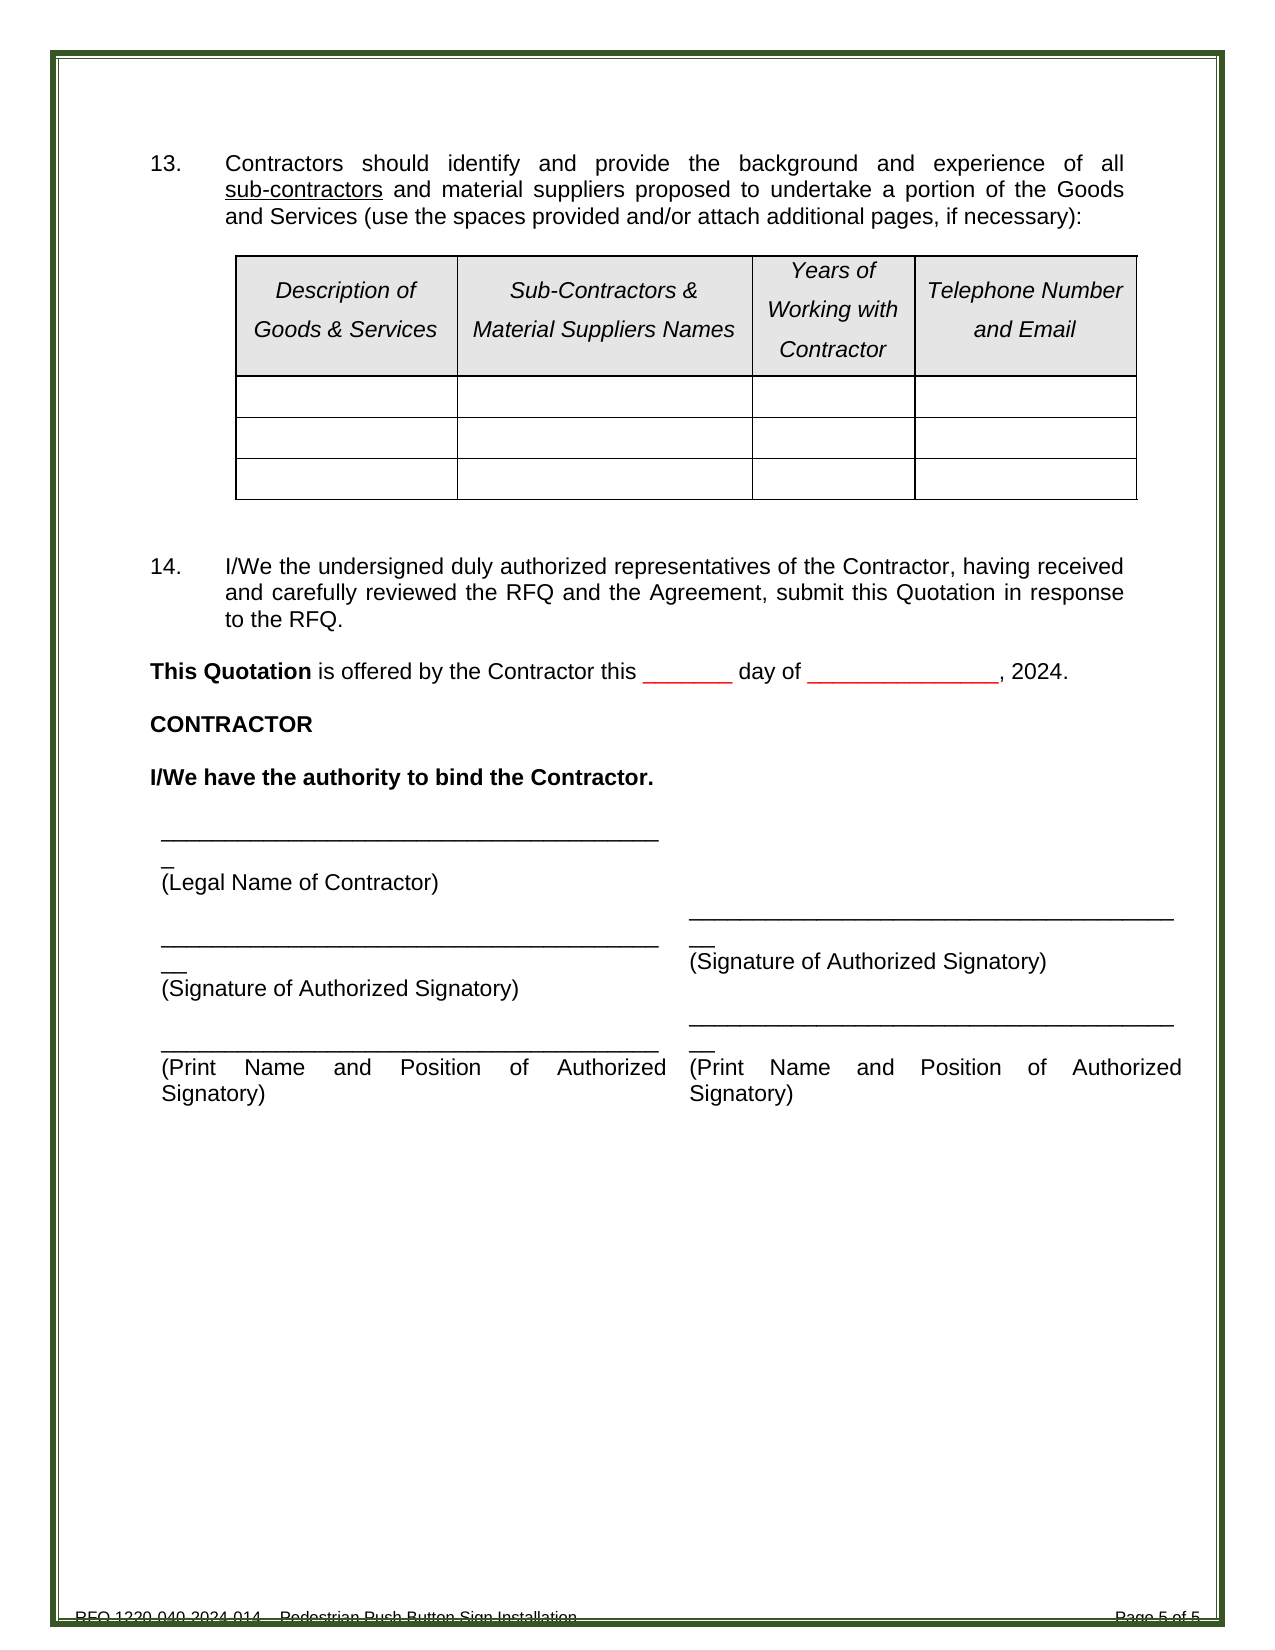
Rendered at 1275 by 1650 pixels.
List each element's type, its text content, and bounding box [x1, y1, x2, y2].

table_cell [237, 459, 457, 498]
table_cell [237, 418, 457, 457]
table_header Description of Goods & Services [237, 257, 457, 375]
text This Quotation is offered by the Contractor this _______ day of _______________, 2024. [150, 658, 1125, 684]
table_cell [458, 377, 752, 416]
table_cell [753, 377, 914, 416]
table_cell [753, 459, 914, 498]
table_header Years of Working with Contractor [753, 257, 914, 375]
text I/We have the authority to bind the Contractor. [150, 764, 1125, 790]
text 14. I/We the undersigned duly authorized representatives of the Contractor, having received and carefully reviewed the RFQ and the Agreement, submit this Quotation in response to the RFQ. [150, 553, 1125, 632]
table_cell [237, 377, 457, 416]
table_cell [916, 418, 1136, 457]
table_header ________________________________________ (Signature of Authorized Signatory) ________________________________________ (Print Name and Position of Authorized Signatory) [678, 790, 1194, 1106]
table_header Telephone Number and Email [916, 257, 1136, 375]
text 13. Contractors should identify and provide the background and experience of all sub-contractors and material suppliers proposed to undertake a portion of the Goods and Services (use the spaces provided and/or attach additional pages, if necessary): [150, 150, 1125, 229]
table_header ________________________________________ (Legal Name of Contractor) _________________________________________ (Signature of Authorized Signatory) _______________________________________ (Print Name and Position of Authorized Signatory) [150, 790, 678, 1106]
table_cell [458, 418, 752, 457]
table_cell [753, 418, 914, 457]
table_cell [916, 459, 1136, 498]
text CONTRACTOR [150, 711, 1125, 737]
table_cell [458, 459, 752, 498]
table_cell [916, 377, 1136, 416]
table_header Sub-Contractors & Material Suppliers Names [458, 257, 752, 375]
